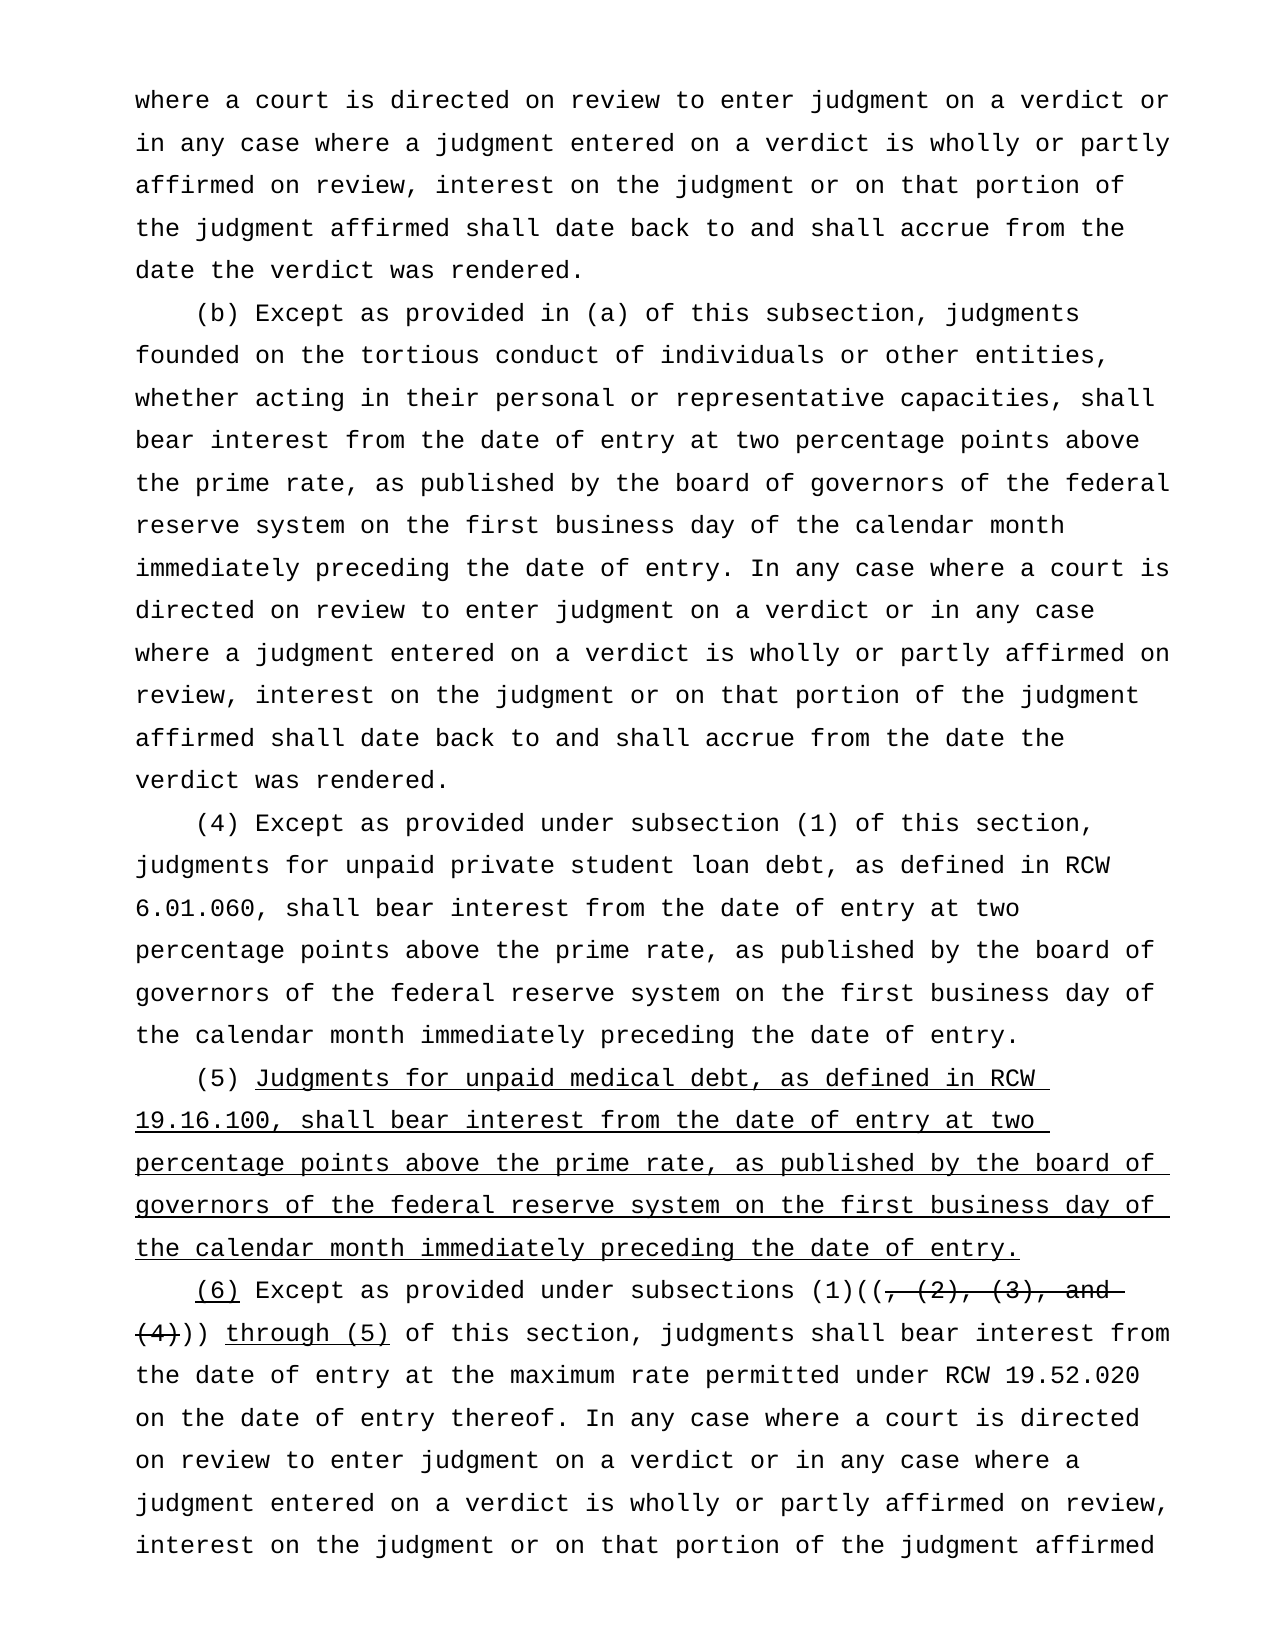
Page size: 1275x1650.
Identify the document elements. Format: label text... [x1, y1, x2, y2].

text (5) Judgments for unpaid medical debt, as defined in RCW 19.16.100, shall bear interest from the date of entry at two percentage points above the prime rate, as published by the board of governors of the federal reserve system on the first business day of the calendar month immediately preceding the date of entry. [135, 1175, 1170, 1216]
text (b) Except as provided in (a) of this subsection, judgments founded on the tortious conduct of individuals or other entities, whether acting in their personal or representative capacities, shall bear interest from the date of entry at two percentage points above the prime rate, as published by the board of governors of the federal reserve system on the first business day of the calendar month immediately preceding the date of entry. In any case where a court is directed on review to enter judgment on a verdict or in any case where a judgment entered on a verdict is wholly or partly affirmed on review, interest on the judgment or on that portion of the judgment affirmed shall date back to and shall accrue from the date the verdict was rendered. [135, 287, 1170, 797]
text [135, 75, 1170, 287]
text (5) Judgments for unpaid medical debt, as defined in RCW 19.16.100, shall bear interest from the date of entry at two percentage points above the prime rate, as published by the board of governors of the federal reserve system on the first business day of the calendar month immediately preceding the date of entry. [135, 1218, 1170, 1265]
text (5) Judgments for unpaid medical debt, as defined in RCW 19.16.100, shall bear interest from the date of entry at two percentage points above the prime rate, as published by the board of governors of the federal reserve system on the first business day of the calendar month immediately preceding the date of entry. [135, 1052, 1170, 1174]
text (4) Except as provided under subsection (1) of this section, judgments for unpaid private student loan debt, as defined in RCW 6.01.060, shall bear interest from the date of entry at two percentage points above the prime rate, as published by the board of governors of the federal reserve system on the first business day of the calendar month immediately preceding the date of entry. [135, 797, 1170, 1052]
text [135, 1265, 1170, 1562]
